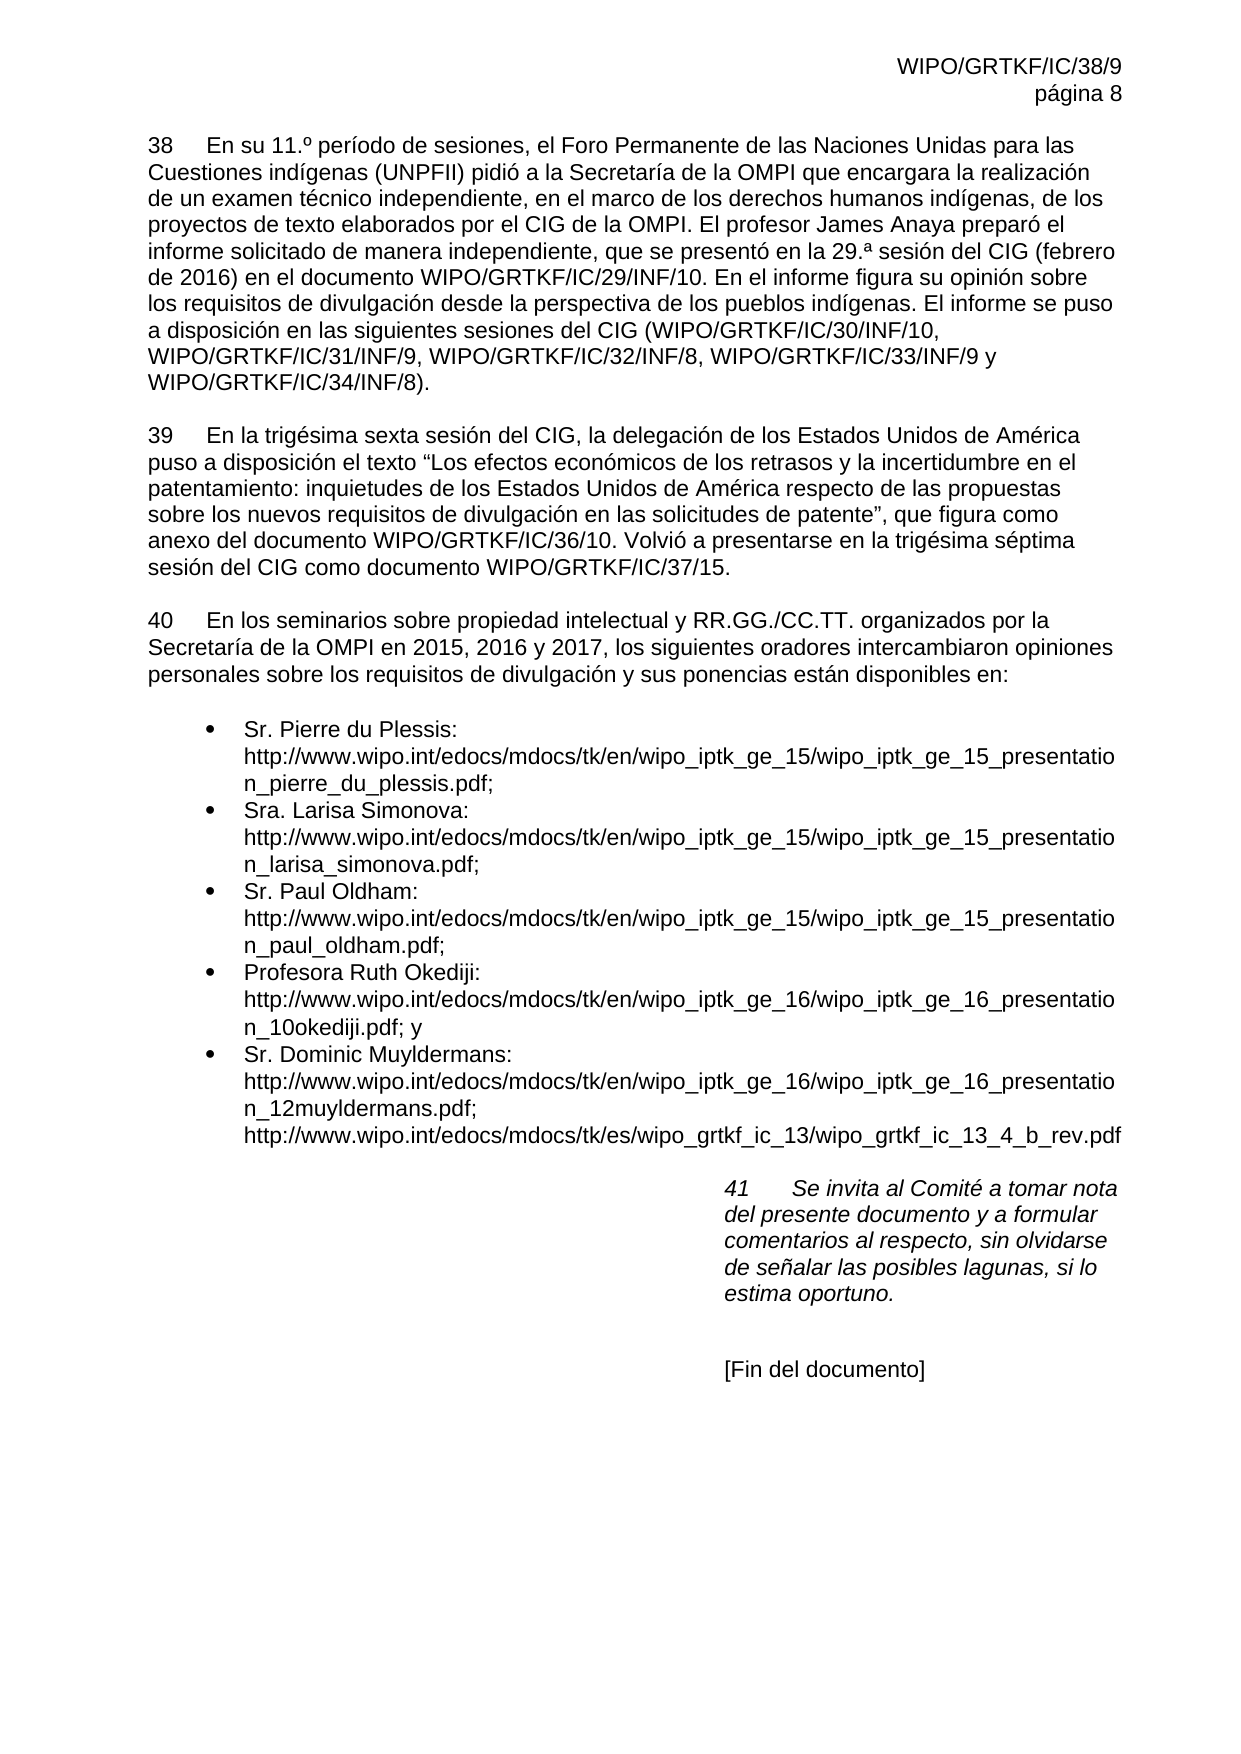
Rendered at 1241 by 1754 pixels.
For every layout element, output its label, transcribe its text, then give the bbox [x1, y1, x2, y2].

list Sr. Pierre du Plessis: http://www.wipo.int/edocs/mdocs/tk/en/wipo_iptk_ge_15/wipo_iptk_ge_15_presentation_pierre_du_plessis.pdf; [206, 715, 1122, 796]
list Sra. Larisa Simonova: http://www.wipo.int/edocs/mdocs/tk/en/wipo_iptk_ge_15/wipo_iptk_ge_15_presentation_larisa_simonova.pdf; [206, 796, 1122, 877]
text En los seminarios sobre propiedad intelectual y RR.GG./CC.TT. organizados por la Secretaría de la OMPI en 2015, 2016 y 2017, los siguientes oradores intercambiaron opiniones personales sobre los requisitos de divulgación y sus ponencias están disponibles en: [148, 607, 1122, 688]
list Sr. Paul Oldham: http://www.wipo.int/edocs/mdocs/tk/en/wipo_iptk_ge_15/wipo_iptk_ge_15_presentation_paul_oldham.pdf; [206, 877, 1122, 959]
list Profesora Ruth Okediji: http://www.wipo.int/edocs/mdocs/tk/en/wipo_iptk_ge_16/wipo_iptk_ge_16_presentation_10okediji.pdf; y [206, 959, 1122, 1040]
text En su 11.º período de sesiones, el Foro Permanente de las Naciones Unidas para las Cuestiones indígenas (UNPFII) pidió a la Secretaría de la OMPI que encargara la realización de un examen técnico independiente, en el marco de los derechos humanos indígenas, de los proyectos de texto elaborados por el CIG de la OMPI. El profesor James Anaya preparó el informe solicitado de manera independiente, que se presentó en la 29.ª sesión del CIG (febrero de 2016) en el documento WIPO/GRTKF/IC/29/INF/10. En el informe figura su opinión sobre los requisitos de divulgación desde la perspectiva de los pueblos indígenas. El informe se puso a disposición en las siguientes sesiones del CIG (WIPO/GRTKF/IC/30/INF/10, WIPO/GRTKF/IC/31/INF/9, WIPO/GRTKF/IC/32/INF/8, WIPO/GRTKF/IC/33/INF/9 y WIPO/GRTKF/IC/34/INF/8). [148, 132, 1122, 396]
text http://www.wipo.int/edocs/mdocs/tk/es/wipo_grtkf_ic_13/wipo_grtkf_ic_13_4_b_rev.pdf [244, 1121, 1122, 1148]
text En la trigésima sexta sesión del CIG, la delegación de los Estados Unidos de América puso a disposición el texto “Los efectos económicos de los retrasos y la incertidumbre en el patentamiento: inquietudes de los Estados Unidos de América respecto de las propuestas sobre los nuevos requisitos de divulgación en las solicitudes de patente”, que figura como anexo del documento WIPO/GRTKF/IC/36/10. Volvió a presentarse en la trigésima séptima sesión del CIG como documento WIPO/GRTKF/IC/37/15. [148, 422, 1122, 580]
text [Fin del documento] [724, 1356, 1122, 1383]
list Sr. Dominic Muyldermans: http://www.wipo.int/edocs/mdocs/tk/en/wipo_iptk_ge_16/wipo_iptk_ge_16_presentation_12muyldermans.pdf; [206, 1040, 1122, 1121]
text Se invita al Comité a tomar nota del presente documento y a formular comentarios al respecto, sin olvidarse de señalar las posibles lagunas, si lo estima oportuno. [724, 1174, 1122, 1306]
